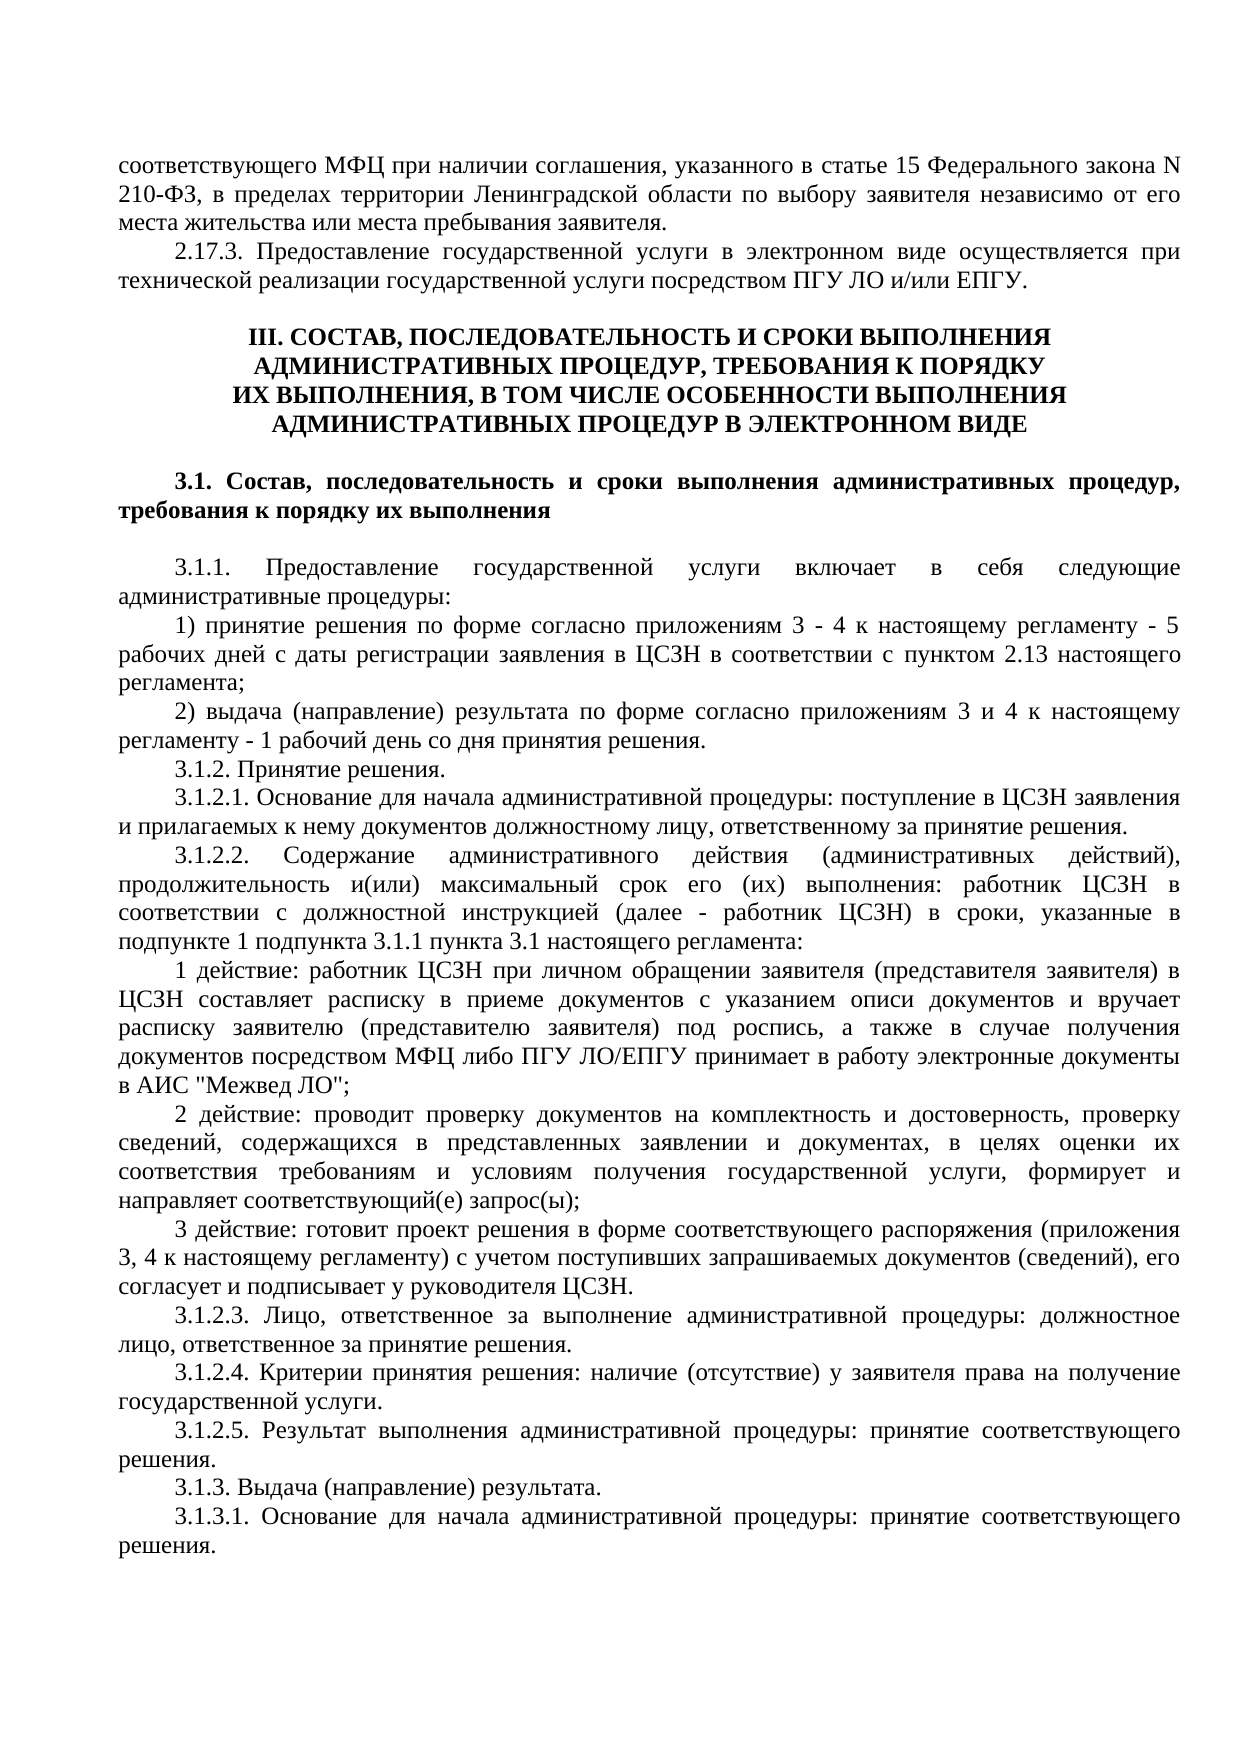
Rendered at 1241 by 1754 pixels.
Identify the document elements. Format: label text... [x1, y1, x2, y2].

text 3.1. Состав, последовательность и сроки выполнения административных процедур, требования к порядку их выполнения [118, 466, 1181, 524]
text 3.1.2.3. Лицо, ответственное за выполнение административной процедуры: должностное лицо, ответственное за принятие решения. [118, 1300, 1181, 1357]
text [118, 150, 1181, 236]
text 3.1.2.4. Критерии принятия решения: наличие (отсутствие) у заявителя права на получение государственной услуги. [118, 1357, 1181, 1415]
text 3.1.2.2. Содержание административного действия (административных действий), продолжительность и(или) максимальный срок его (их) выполнения: работник ЦСЗН в соответствии с должностной инструкцией (далее - работник ЦСЗН) в сроки, указанные в подпункте 1 подпункта 3.1.1 пункта 3.1 настоящего регламента: [118, 840, 1181, 955]
text 3.1.2.1. Основание для начала административной процедуры: поступление в ЦСЗН заявления и прилагаемых к нему документов должностному лицу, ответственному за принятие решения. [118, 782, 1181, 840]
text 3.1.2. Принятие решения. [118, 754, 1181, 782]
text 2.17.3. Предоставление государственной услуги в электронном виде осуществляется при технической реализации государственной услуги посредством ПГУ ЛО и/или ЕПГУ. [118, 236, 1181, 294]
text ИХ ВЫПОЛНЕНИЯ, В ТОМ ЧИСЛЕ ОСОБЕННОСТИ ВЫПОЛНЕНИЯ [118, 380, 1181, 409]
text 3 действие: готовит проект решения в форме соответствующего распоряжения (приложения 3, 4 к настоящему регламенту) с учетом поступивших запрашиваемых документов (сведений), его согласует и подписывает у руководителя ЦСЗН. [118, 1214, 1181, 1300]
text 2) выдача (направление) результата по форме согласно приложениям 3 и 4 к настоящему регламенту - 1 рабочий день со дня принятия решения. [118, 696, 1181, 754]
text 1 действие: работник ЦСЗН при личном обращении заявителя (представителя заявителя) в ЦСЗН составляет расписку в приеме документов с указанием описи документов и вручает расписку заявителю (представителю заявителя) под роспись, а также в случае получения документов посредством МФЦ либо ПГУ ЛО/ЕПГУ принимает в работу электронные документы в АИС "Межвед ЛО"; [118, 955, 1181, 1099]
text 3.1.1. Предоставление государственной услуги включает в себя следующие административные процедуры: [118, 552, 1181, 610]
text 1) принятие решения по форме согласно приложениям 3 - 4 к настоящему регламенту - 5 рабочих дней с даты регистрации заявления в ЦСЗН в соответствии с пунктом 2.13 настоящего регламента; [118, 610, 1181, 696]
text АДМИНИСТРАТИВНЫХ ПРОЦЕДУР В ЭЛЕКТРОННОМ ВИДЕ [118, 409, 1181, 437]
text АДМИНИСТРАТИВНЫХ ПРОЦЕДУР, ТРЕБОВАНИЯ К ПОРЯДКУ [118, 351, 1181, 380]
text 3.1.2.5. Результат выполнения административной процедуры: принятие соответствующего решения. [118, 1415, 1181, 1472]
text 2 действие: проводит проверку документов на комплектность и достоверность, проверку сведений, содержащихся в представленных заявлении и документах, в целях оценки их соответствия требованиям и условиям получения государственной услуги, формирует и направляет соответствующий(е) запрос(ы); [118, 1099, 1181, 1214]
text 3.1.3.1. Основание для начала административной процедуры: принятие соответствующего решения. [118, 1501, 1181, 1559]
text 3.1.3. Выдача (направление) результата. [118, 1472, 1181, 1501]
text III. СОСТАВ, ПОСЛЕДОВАТЕЛЬНОСТЬ И СРОКИ ВЫПОЛНЕНИЯ [118, 322, 1181, 351]
